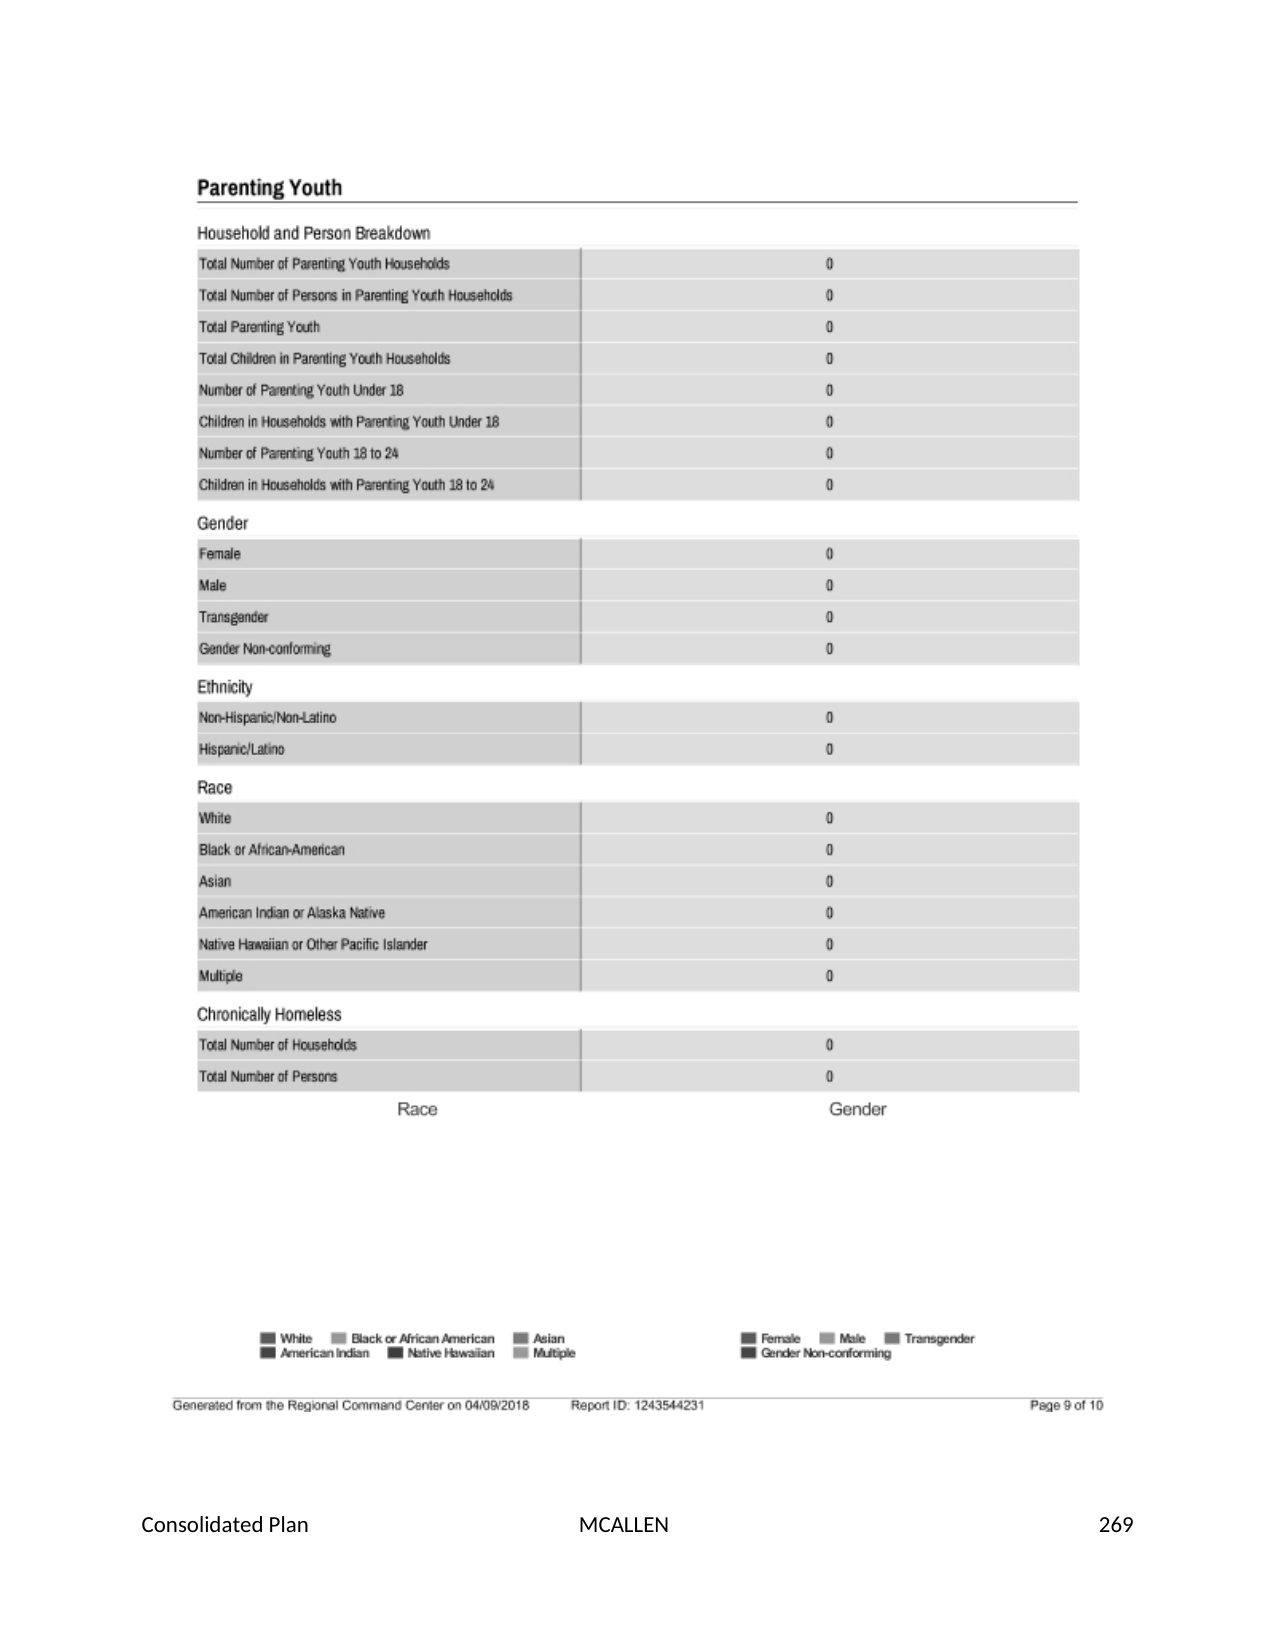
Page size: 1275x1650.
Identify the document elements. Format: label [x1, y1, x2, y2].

picture [150, 150, 1125, 1412]
